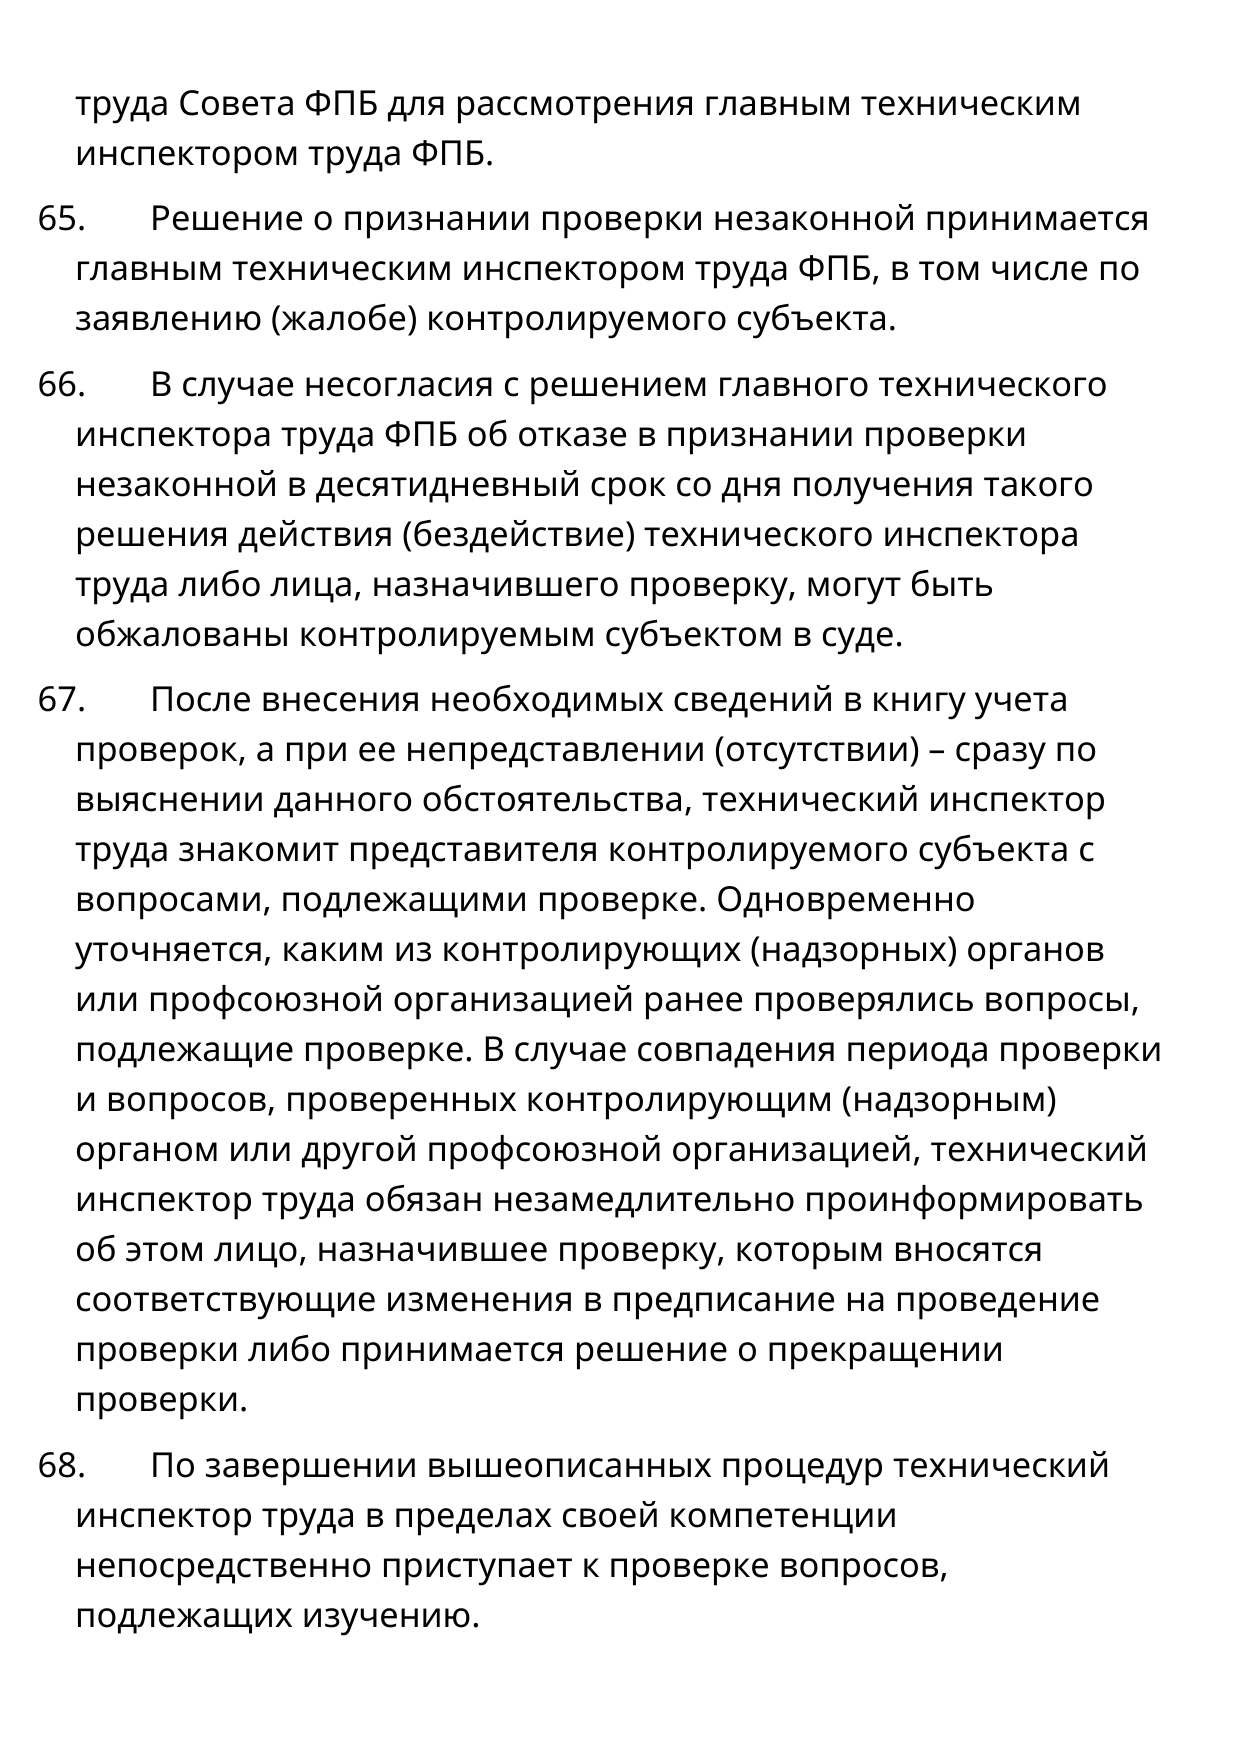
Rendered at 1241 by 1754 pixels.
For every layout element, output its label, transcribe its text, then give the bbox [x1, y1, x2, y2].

list После внесения необходимых сведений в книгу учета проверок, а при ее непредставлении (отсутствии) – сразу по выяснении данного обстоятельства, технический инспектор труда знакомит представителя контролируемого субъекта с вопросами, подлежащими проверке. Одновременно уточняется, каким из контролирующих (надзорных) органов или профсоюзной организацией ранее проверялись вопросы, подлежащие проверке. В случае совпадения периода проверки и вопросов, проверенных контролирующим (надзорным) органом или другой профсоюзной организацией, технический инспектор труда обязан незамедлительно проинформировать об этом лицо, назначившее проверку, которым вносятся соответствующие изменения в предписание на проведение проверки либо принимается решение о прекращении проверки. [37, 672, 1165, 1422]
list В случае несогласия с решением главного технического инспектора труда ФПБ об отказе в признании проверки незаконной в десятидневный срок со дня получения такого решения действия (бездействие) технического инспектора труда либо лица, назначившего проверку, могут быть обжалованы контролируемым субъектом в суде. [37, 356, 1165, 656]
list По завершении вышеописанных процедур технический инспектор труда в пределах своей компетенции непосредственно приступает к проверке вопросов, подлежащих изучению. [37, 1437, 1165, 1637]
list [37, 75, 1165, 175]
list Решение о признании проверки незаконной принимается главным техническим инспектором труда ФПБ, в том числе по заявлению (жалобе) контролируемого субъекта. [37, 191, 1165, 341]
